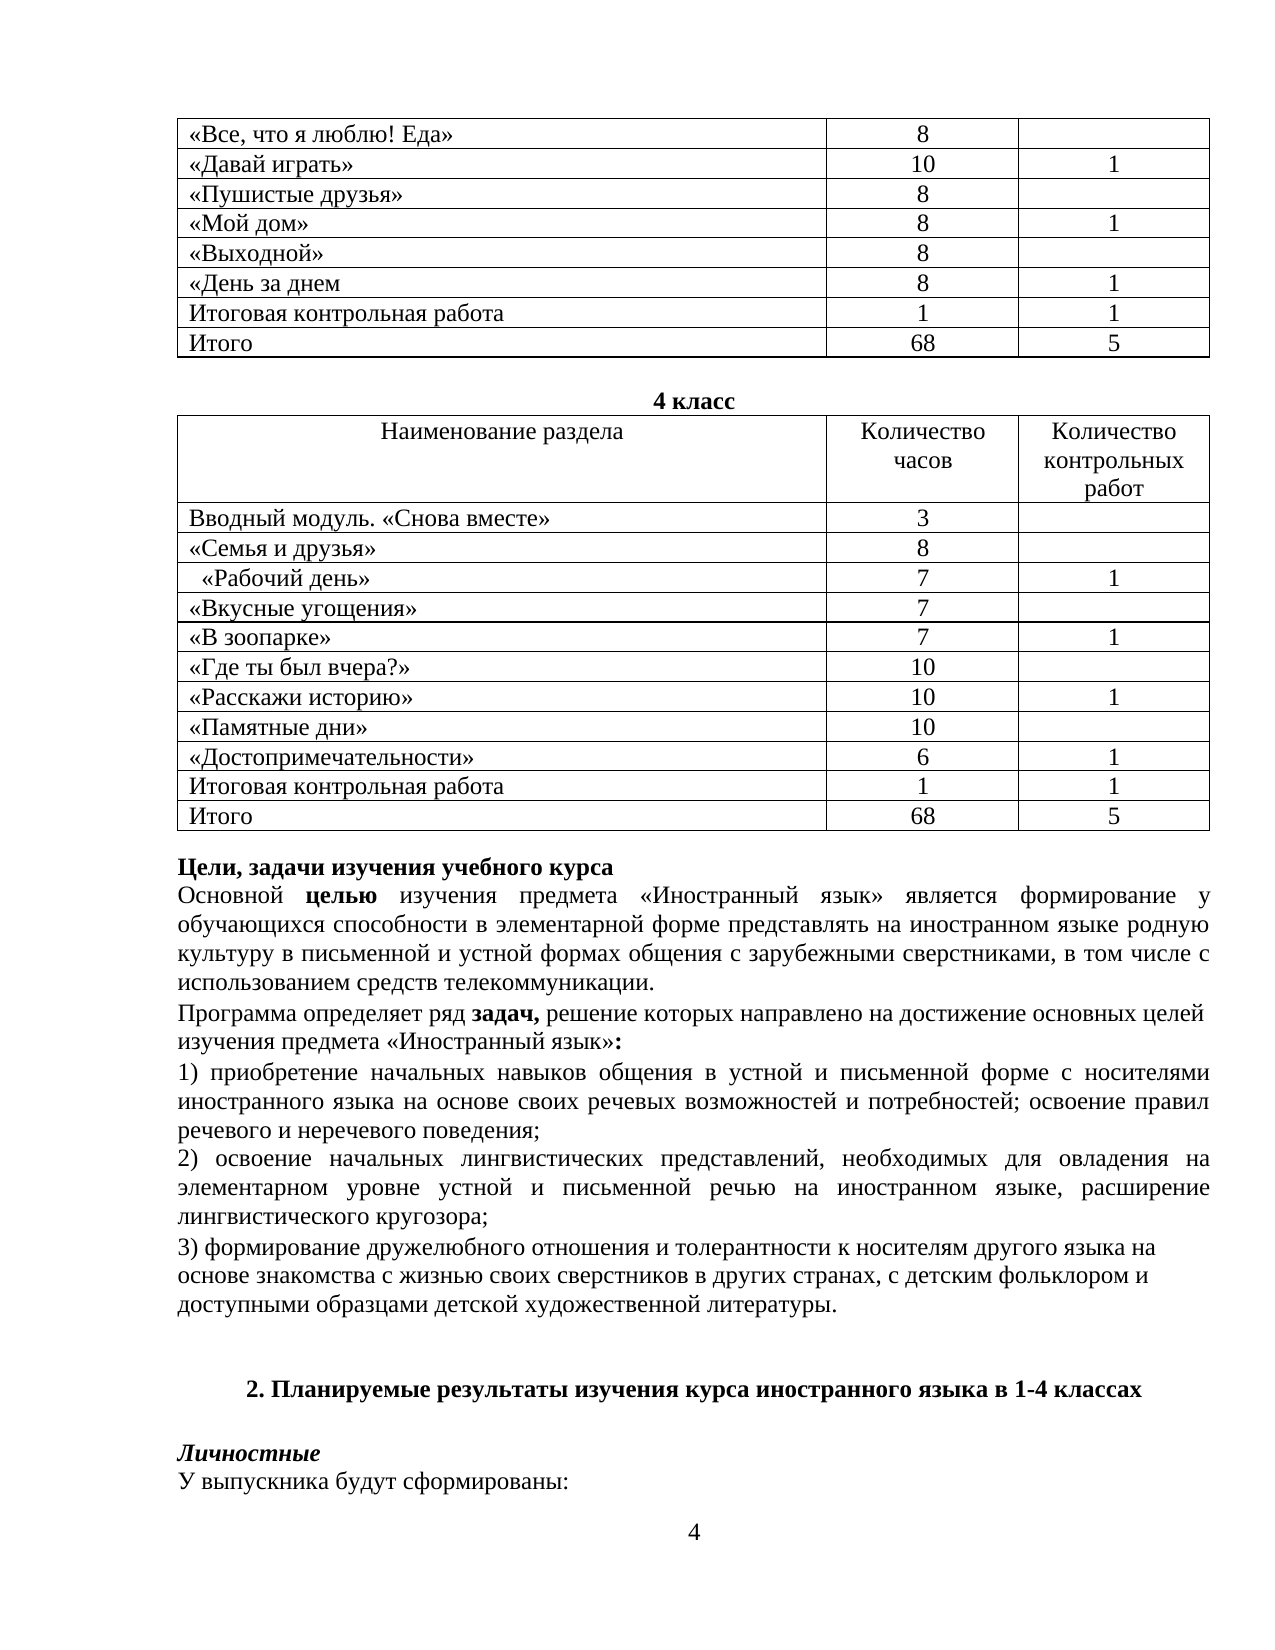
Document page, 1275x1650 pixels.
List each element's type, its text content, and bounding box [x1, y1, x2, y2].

table_cell [1019, 238, 1209, 267]
table_cell [1019, 119, 1209, 148]
text Основной целью изучения предмета «Иностранный язык» является формирование у обучающихся способности в элементарной форме представлять на иностранном языке родную культуру в письменной и устной формах общения с зарубежными сверстниками, в том числе с использованием средств телекоммуникации. [177, 881, 1211, 996]
table_cell Итого [178, 801, 826, 830]
table_cell [1019, 652, 1209, 681]
table_cell 1 [1019, 742, 1209, 770]
table_cell «Пушистые друзья» [178, 179, 826, 207]
table_header Наименование раздела [178, 416, 826, 502]
table_cell 6 [827, 742, 1018, 770]
table_cell 68 [827, 328, 1018, 356]
table_cell 1 [1019, 149, 1209, 178]
table_cell 7 [827, 623, 1018, 651]
table_cell 8 [827, 533, 1018, 562]
subtitle Цели, задачи изучения учебного курса [177, 852, 1211, 881]
table_cell [1019, 593, 1209, 621]
table_cell 10 [827, 149, 1018, 178]
table_cell [1019, 503, 1209, 532]
table_cell 1 [827, 298, 1018, 327]
table_cell 1 [1019, 209, 1209, 237]
text 1) приобретение начальных навыков общения в устной и письменной форме с носителями иностранного языка на основе своих речевых возможностей и потребностей; освоение правил речевого и неречевого поведения; [177, 1057, 1211, 1143]
table_cell Итоговая контрольная работа [178, 298, 826, 327]
table_cell «Памятные дни» [178, 712, 826, 741]
table_cell «Где ты был вчера?» [178, 652, 826, 681]
table_cell «Все, что я люблю! Еда» [178, 119, 826, 148]
table_cell 68 [827, 801, 1018, 830]
table_cell 1 [1019, 682, 1209, 711]
text Программа определяет ряд задач, решение которых направлено на достижение основных целей изучения предмета «Иностранный язык»: [177, 998, 1211, 1055]
table_cell Итого [178, 328, 826, 356]
table_cell 1 [1019, 771, 1209, 800]
text 3) формирование дружелюбного отношения и толерантности к носителям другого языка на основе знакомства с жизнью своих сверстников в других странах, с детским фольклором и доступными образцами детской художественной литературы. [177, 1232, 1211, 1318]
table_cell «Достопримечательности» [178, 742, 826, 770]
subtitle 2. Планируемые результаты изучения курса иностранного языка в 1-4 классах [177, 1374, 1211, 1403]
table_cell 10 [827, 652, 1018, 681]
text 4 класс [177, 386, 1211, 415]
table_cell «Расскажи историю» [178, 682, 826, 711]
table_cell 10 [827, 712, 1018, 741]
text Личностные [177, 1438, 1211, 1466]
table_cell 1 [1019, 563, 1209, 592]
table_cell «Семья и друзья» [178, 533, 826, 562]
table_header Количество часов [827, 416, 1018, 502]
table_cell 8 [827, 119, 1018, 148]
table_cell 8 [827, 179, 1018, 207]
text У выпускника будут сформированы: [177, 1466, 1211, 1495]
table_cell 1 [1019, 268, 1209, 297]
table_cell «В зоопарке» [178, 623, 826, 651]
table_cell 8 [827, 268, 1018, 297]
table_cell 8 [827, 238, 1018, 267]
table_cell 1 [1019, 298, 1209, 327]
table_cell 1 [1019, 623, 1209, 651]
table_cell 3 [827, 503, 1018, 532]
text 2) освоение начальных лингвистических представлений, необходимых для овладения на элементарном уровне устной и письменной речью на иностранном языке, расширение лингвистического кругозора; [177, 1143, 1211, 1230]
table_cell 10 [827, 682, 1018, 711]
table_cell 8 [827, 209, 1018, 237]
table_cell «Мой дом» [178, 209, 826, 237]
table_cell 7 [827, 593, 1018, 621]
table_cell 5 [1019, 328, 1209, 356]
table_cell 1 [827, 771, 1018, 800]
table_cell «Выходной» [178, 238, 826, 267]
table_cell Вводный модуль. «Снова вместе» [178, 503, 826, 532]
table_cell «Давай играть» [178, 149, 826, 178]
table_cell «Вкусные угощения» [178, 593, 826, 621]
table_cell [1019, 533, 1209, 562]
table_cell 5 [1019, 801, 1209, 830]
table_cell 7 [827, 563, 1018, 592]
table_header Количество контрольных работ [1019, 416, 1209, 502]
table_cell [1019, 712, 1209, 741]
table_cell «Рабочий день» [178, 563, 826, 592]
table_cell Итоговая контрольная работа [178, 771, 826, 800]
table_cell [1019, 179, 1209, 207]
table_cell «День за днем [178, 268, 826, 297]
